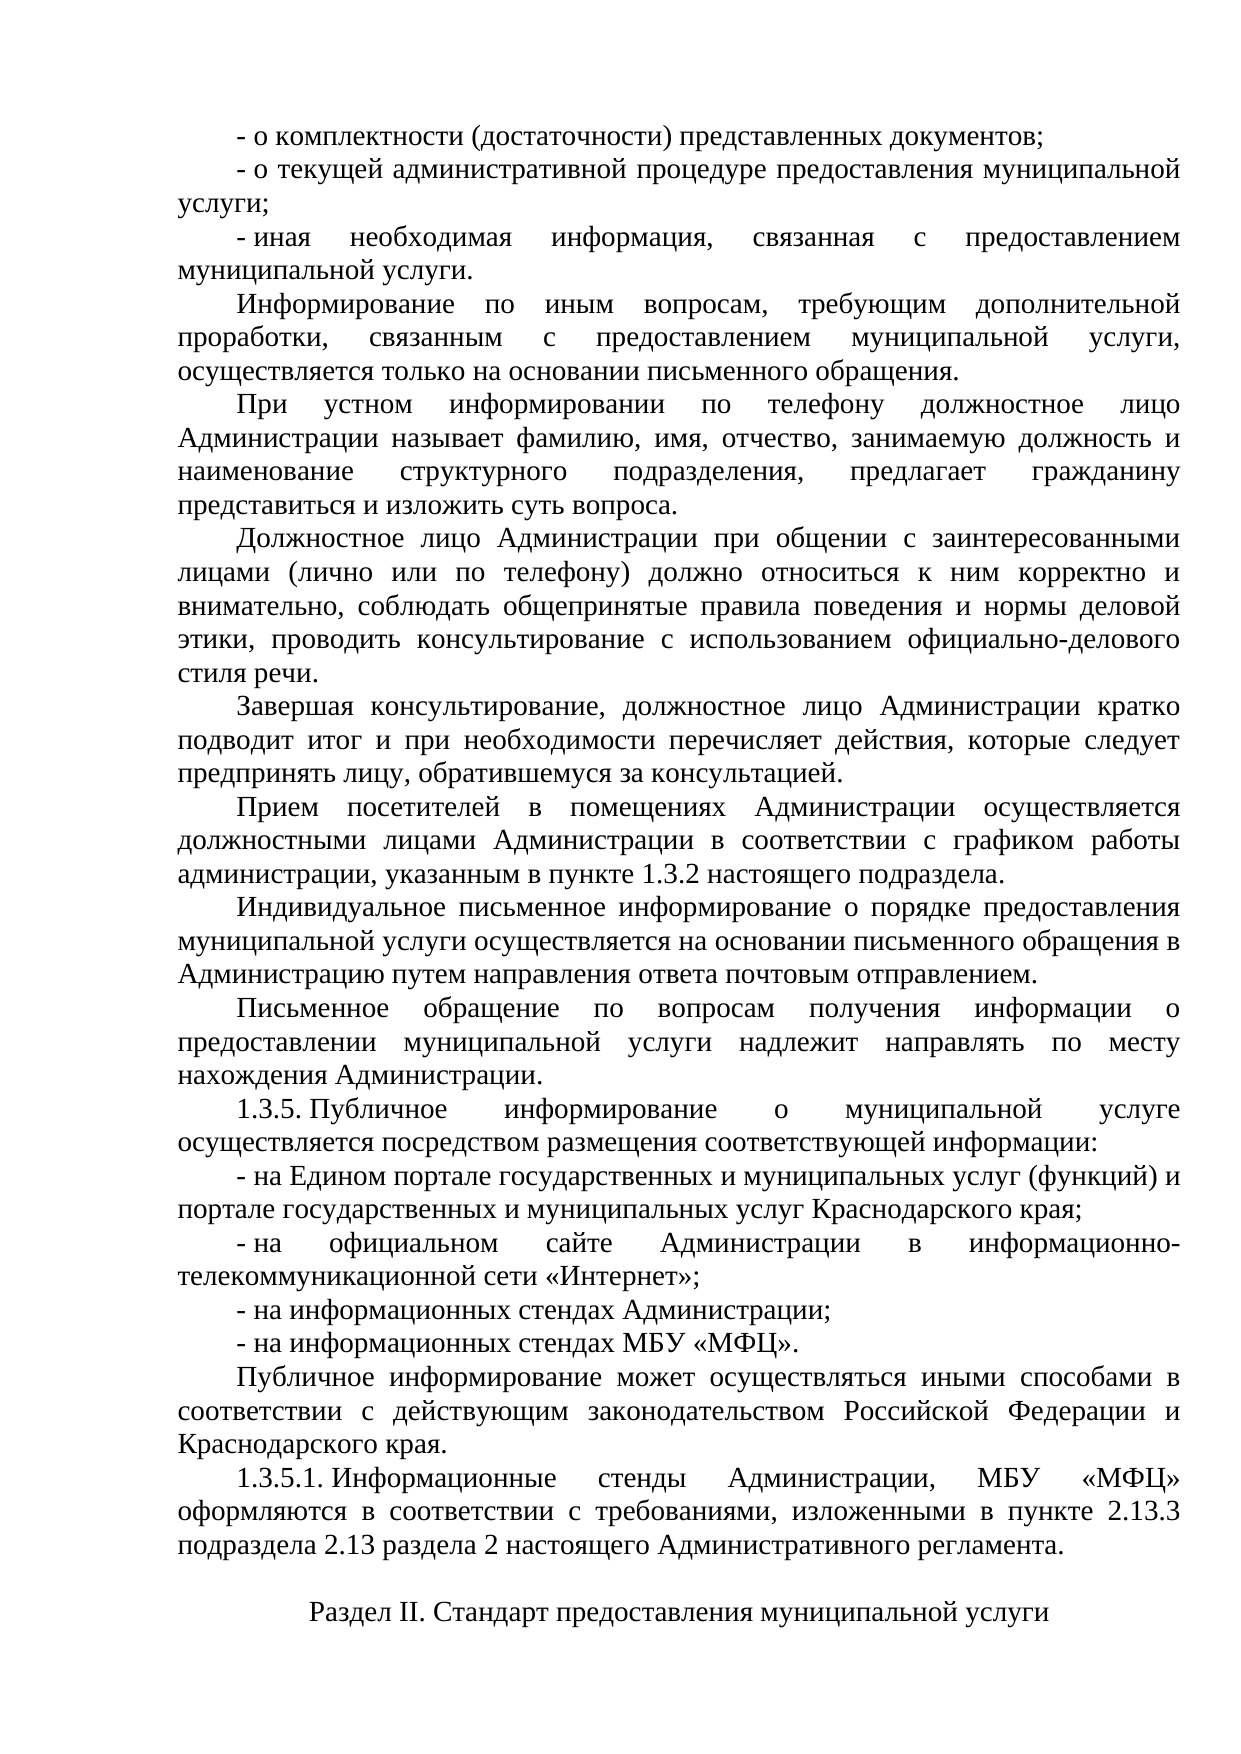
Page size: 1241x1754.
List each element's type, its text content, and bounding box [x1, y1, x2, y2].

text Раздел II. Стандарт предоставления муниципальной услуги [177, 1594, 1181, 1627]
text - о текущей административной процедуре предоставления муниципальной услуги; [177, 152, 1181, 219]
text Прием посетителей в помещениях Администрации осуществляется должностными лицами Администрации в соответствии с графиком работы администрации, указанным в пункте 1.3.2 настоящего подраздела. [177, 789, 1181, 889]
text - на официальном сайте Администрации в информационно-телекоммуникационной сети «Интернет»; [177, 1225, 1181, 1292]
text Информирование по иным вопросам, требующим дополнительной проработки, связанным с предоставлением муниципальной услуги, осуществляется только на основании письменного обращения. [177, 286, 1181, 386]
text Завершая консультирование, должностное лицо Администрации кратко подводит итог и при необходимости перечисляет действия, которые следует предпринять лицу, обратившемуся за консультацией. [177, 688, 1181, 789]
text При устном информировании по телефону должностное лицо Администрации называет фамилию, имя, отчество, занимаемую должность и наименование структурного подразделения, предлагает гражданину представиться и изложить суть вопроса. [177, 386, 1181, 521]
text - на Едином портале государственных и муниципальных услуг (функций) и портале государственных и муниципальных услуг Краснодарского края; [177, 1158, 1181, 1225]
text Публичное информирование может осуществляться иными способами в соответствии с действующим законодательством Российской Федерации и Краснодарского края. [177, 1359, 1181, 1460]
text 1.3.5.1. Информационные стенды Администрации, МБУ «МФЦ» оформляются в соответствии с требованиями, изложенными в пункте 2.13.3 подраздела раздела 2 настоящего Административного регламента. [177, 1460, 1181, 1560]
text - иная необходимая информация, связанная с предоставлением муниципальной услуги. [177, 219, 1181, 286]
text 1.3.5. Публичное информирование о муниципальной услуге осуществляется посредством размещения соответствующей информации: [177, 1091, 1181, 1158]
text - на информационных стендах МБУ «МФЦ». [177, 1326, 1181, 1359]
text Должностное лицо Администрации при общении с заинтересованными лицами (лично или по телефону) должно относиться к ним корректно и внимательно, соблюдать общепринятые правила поведения и нормы деловой этики, проводить консультирование с использованием официально-делового стиля речи. [177, 521, 1181, 688]
text - о комплектности (достаточности) представленных документов; [177, 118, 1181, 152]
text Индивидуальное письменное информирование о порядке предоставления муниципальной услуги осуществляется на основании письменного обращения в Администрацию путем направления ответа почтовым отправлением. [177, 889, 1181, 990]
text Письменное обращение по вопросам получения информации о предоставлении муниципальной услуги надлежит направлять по месту нахождения Администрации. [177, 990, 1181, 1091]
text - на информационных стендах Администрации; [177, 1292, 1181, 1326]
